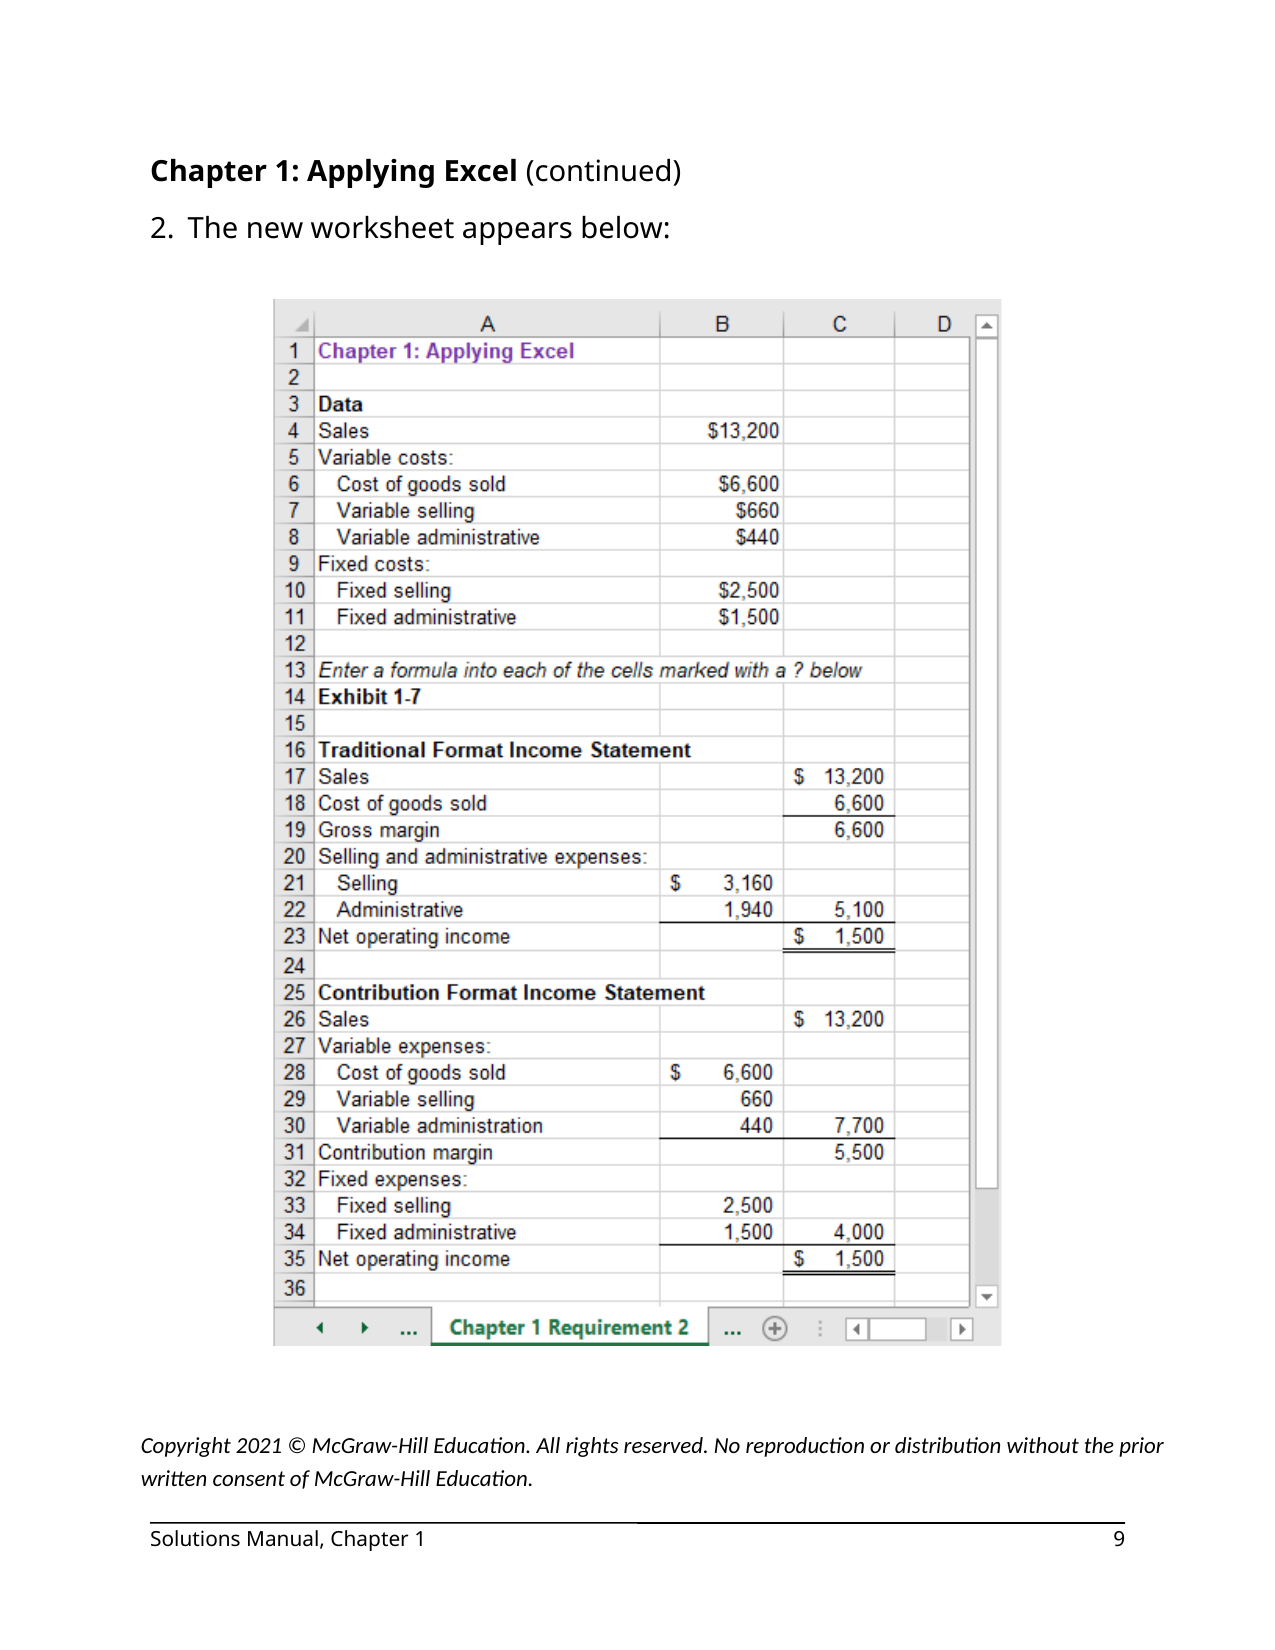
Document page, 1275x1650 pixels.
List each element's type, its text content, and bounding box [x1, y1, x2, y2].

text Chapter 1: Applying Excel (continued) [150, 150, 1125, 190]
text 2. The new worksheet appears below: [150, 212, 1125, 246]
picture [273, 299, 1002, 1346]
